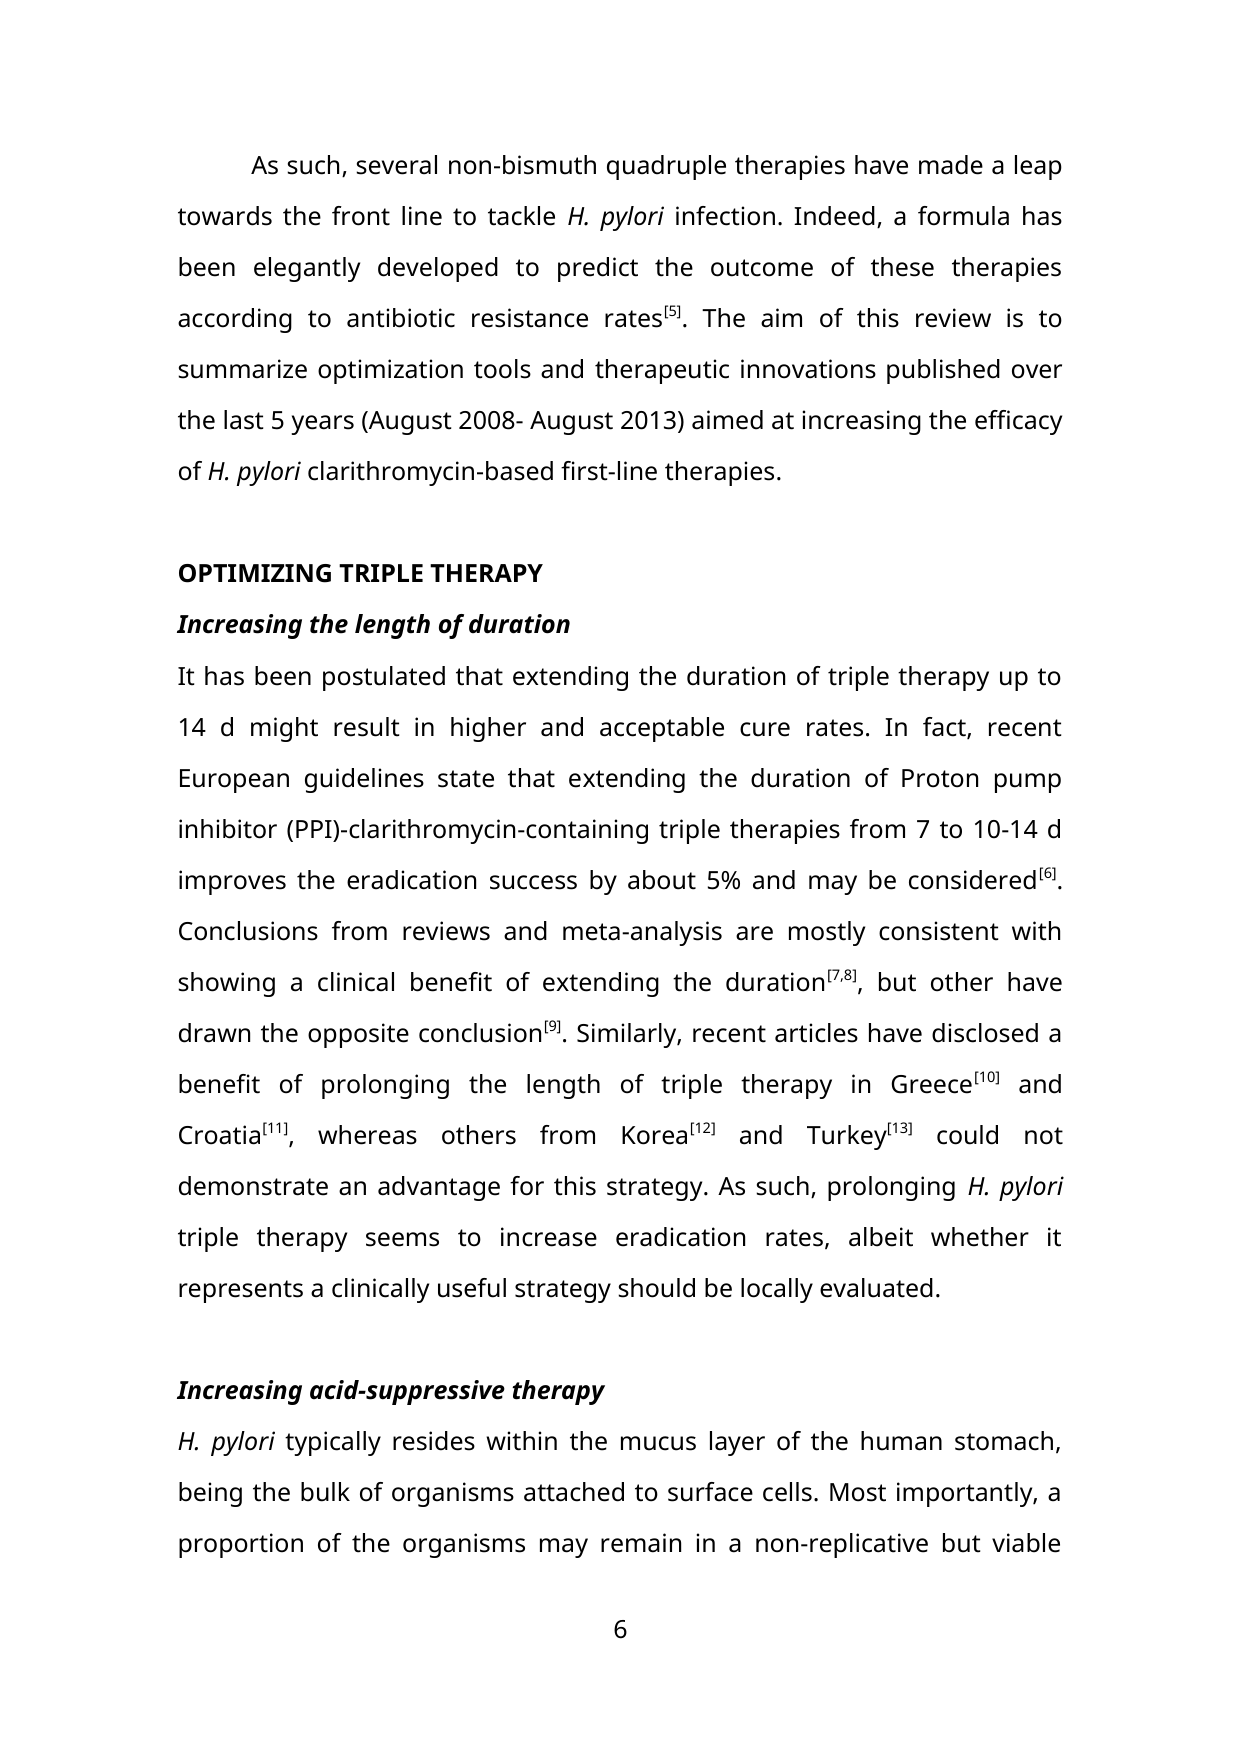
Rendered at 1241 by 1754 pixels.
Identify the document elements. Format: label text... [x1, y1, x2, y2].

text It has been postulated that extending the duration of triple therapy up to 14 d might result in higher and acceptable cure rates. In fact, recent European guidelines state that extending the duration of Proton pump inhibitor (PPI)-clarithromycin-containing triple therapies from 7 to 10-14 d improves the eradication success by about 5% and may be considered[6]. Conclusions from reviews and meta-analysis are mostly consistent with showing a clinical benefit of extending the duration[7,8], but other have drawn the opposite conclusion[9]. Similarly, recent articles have disclosed a benefit of prolonging the length of triple therapy in Greece[10] and Croatia[11], whereas others from Korea[12] and Turkey[13] could not demonstrate an advantage for this strategy. As such, prolonging H. pylori triple therapy seems to increase eradication rates, albeit whether it represents a clinically useful strategy should be locally evaluated. [177, 658, 1063, 1305]
text As such, several non-bismuth quadruple therapies have made a leap towards the front line to tackle H. pylori infection. Indeed, a formula has been elegantly developed to predict the outcome of these therapies according to antibiotic resistance rates[5]. The aim of this review is to summarize optimization tools and therapeutic innovations published over the last 5 years (August 2008- August 2013) aimed at increasing the efficacy of H. pylori clarithromycin-based first-line therapies. [177, 148, 1063, 488]
text Increasing the length of duration [177, 607, 1063, 641]
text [177, 1424, 1063, 1560]
text Increasing acid-suppressive therapy [177, 1373, 1063, 1407]
text OPTIMIZING TRIPLE THERAPY [177, 556, 1063, 590]
